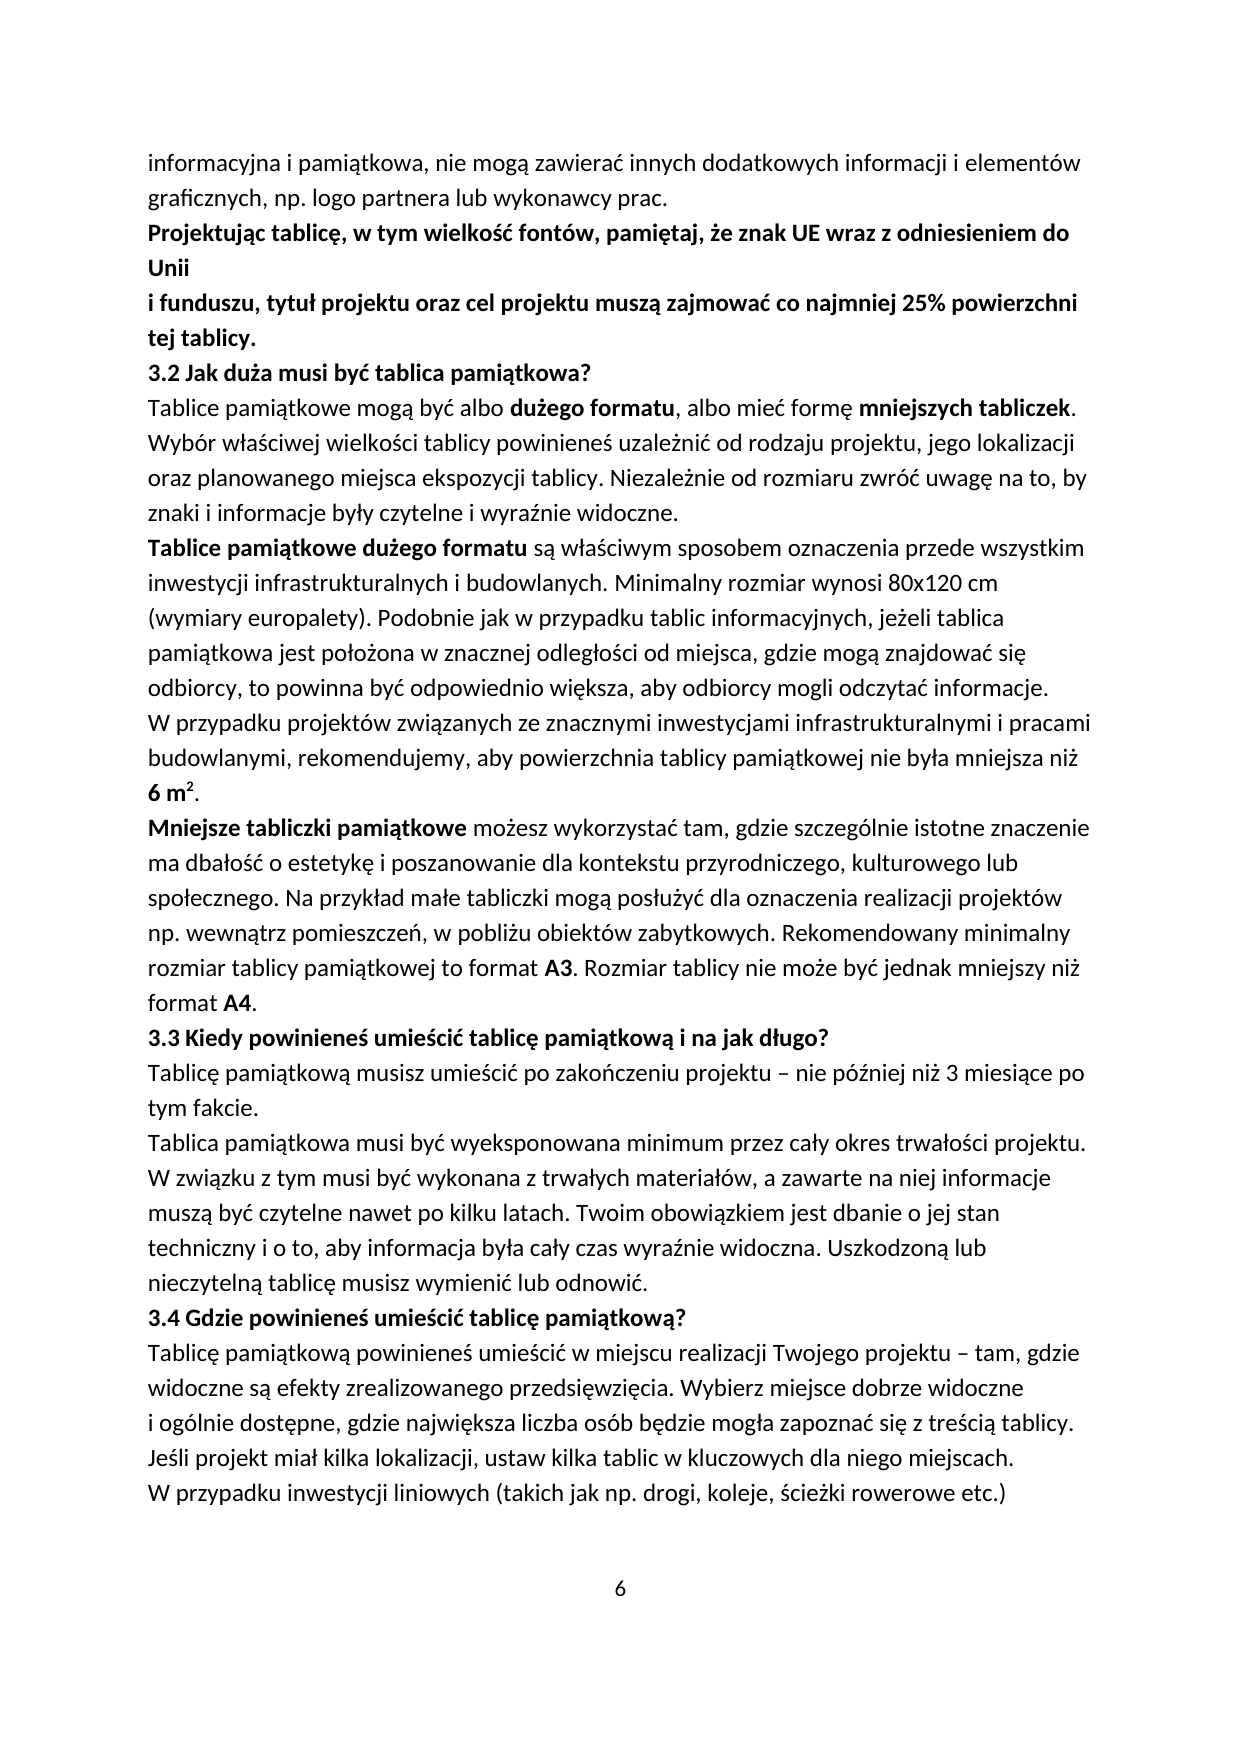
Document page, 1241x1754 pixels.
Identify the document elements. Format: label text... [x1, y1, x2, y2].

text Tablicę pamiątkową powinieneś umieścić w miejscu realizacji Twojego projektu – tam, gdzie widoczne są efekty zrealizowanego przedsięwzięcia. Wybierz miejsce dobrze widoczne i ogólnie dostępne, gdzie największa liczba osób będzie mogła zapoznać się z treścią tablicy. [148, 1338, 1093, 1438]
text Tablicę pamiątkową musisz umieścić po zakończeniu projektu – nie później niż 3 miesiące po tym fakcie. [148, 1058, 1093, 1123]
text Projektując tablicę, w tym wielkość fontów, pamiętaj, że znak UE wraz z odniesieniem do Unii i funduszu, tytuł projektu oraz cel projektu muszą zajmować co najmniej 25% powierzchni tej tablicy. [148, 218, 1093, 353]
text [148, 1443, 1093, 1508]
list Jak duża musi być tablica pamiątkowa? [148, 358, 1093, 388]
text Mniejsze tabliczki pamiątkowe możesz wykorzystać tam, gdzie szczególnie istotne znaczenie ma dbałość o estetykę i poszanowanie dla kontekstu przyrodniczego, kulturowego lub społecznego. Na przykład małe tabliczki mogą posłużyć dla oznaczenia realizacji projektów np. wewnątrz pomieszczeń, w pobliżu obiektów zabytkowych. Rekomendowany minimalny rozmiar tablicy pamiątkowej to format A3. Rozmiar tablicy nie może być jednak mniejszy niż format A4. [148, 813, 1093, 1018]
list Kiedy powinieneś umieścić tablicę pamiątkową i na jak długo? [148, 1023, 1093, 1053]
text Tablice pamiątkowe dużego formatu są właściwym sposobem oznaczenia przede wszystkim inwestycji infrastrukturalnych i budowlanych. Minimalny rozmiar wynosi 80x120 cm (wymiary europalety). Podobnie jak w przypadku tablic informacyjnych, jeżeli tablica pamiątkowa jest położona w znacznej odległości od miejsca, gdzie mogą znajdować się odbiorcy, to powinna być odpowiednio większa, aby odbiorcy mogli odczytać informacje. W przypadku projektów związanych ze znacznymi inwestycjami infrastrukturalnymi i pracami budowlanymi, rekomendujemy, aby powierzchnia tablicy pamiątkowej nie była mniejsza niż 6 m2. [148, 533, 1093, 808]
text Tablica pamiątkowa musi być wyeksponowana minimum przez cały okres trwałości projektu. W związku z tym musi być wykonana z trwałych materiałów, a zawarte na niej informacje muszą być czytelne nawet po kilku latach. Twoim obowiązkiem jest dbanie o jej stan techniczny i o to, aby informacja była cały czas wyraźnie widoczna. Uszkodzoną lub nieczytelną tablicę musisz wymienić lub odnowić. [148, 1128, 1093, 1298]
text Wybór właściwej wielkości tablicy powinieneś uzależnić od rodzaju projektu, jego lokalizacji oraz planowanego miejsca ekspozycji tablicy. Niezależnie od rozmiaru zwróć uwagę na to, by znaki i informacje były czytelne i wyraźnie widoczne. [148, 428, 1093, 528]
list Gdzie powinieneś umieścić tablicę pamiątkową? [148, 1303, 1093, 1333]
text Tablice pamiątkowe mogą być albo dużego formatu, albo mieć formę mniejszych tabliczek. [148, 393, 1093, 423]
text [148, 148, 1093, 213]
